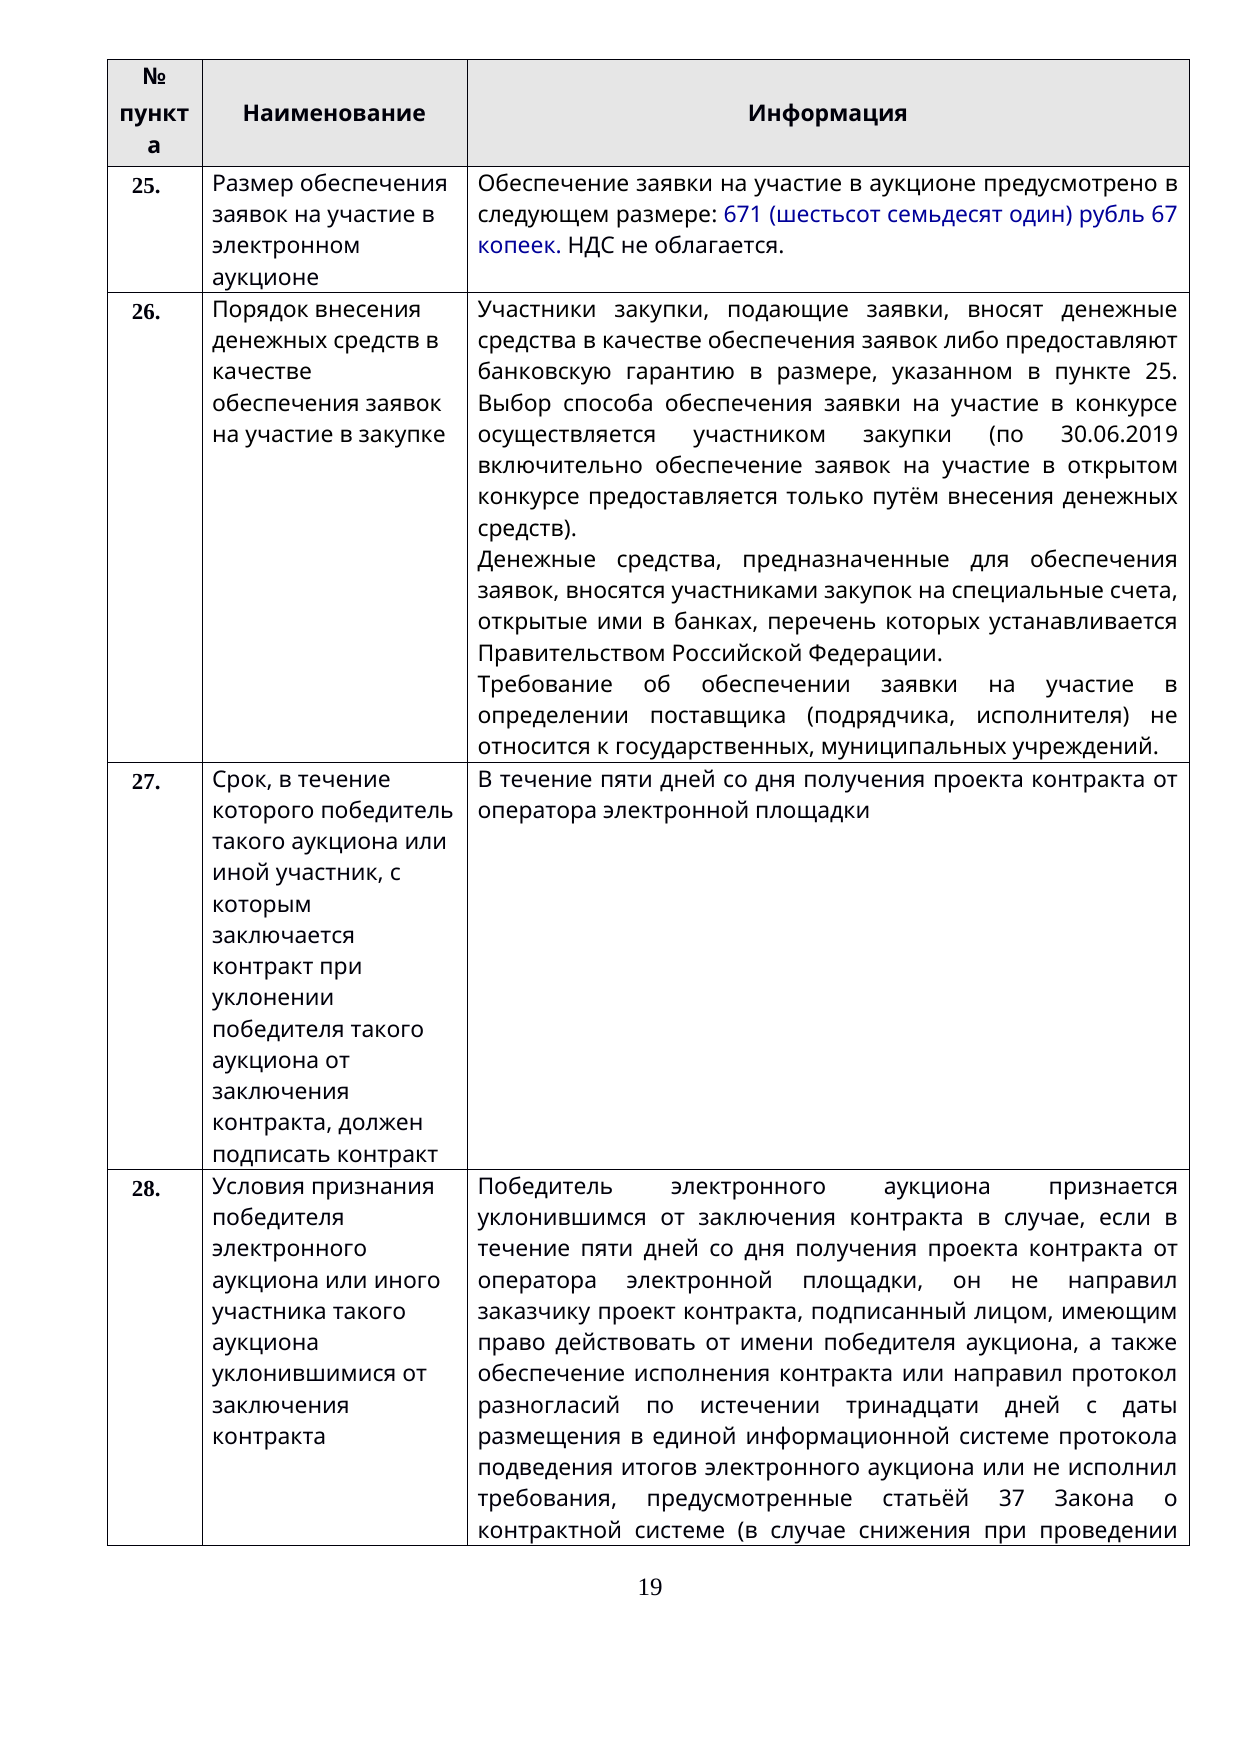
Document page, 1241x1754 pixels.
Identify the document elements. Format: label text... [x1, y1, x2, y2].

table_cell Порядок внесения денежных средств в качестве обеспечения заявок на участие в закупке [203, 293, 467, 762]
table_cell Участники закупки, подающие заявки, вносят денежные средства в качестве обеспечения заявок либо предоставляют банковскую гарантию в размере, указанном в пункте 25. Выбор способа обеспечения заявки на участие в конкурсе осуществляется участником закупки (по 30.06.2019 включительно обеспечение заявок на участие в открытом конкурсе предоставляется только путём внесения денежных средств). Денежные средства, предназначенные для обеспечения заявок, вносятся участниками закупок на специальные счета, открытые ими в банках, перечень которых устанавливается Правительством Российской Федерации. Требование об обеспечении заявки на участие в определении поставщика (подрядчика, исполнителя) не относится к государственных, муниципальных учреждений. [468, 293, 1189, 762]
table_header Информация [468, 60, 1189, 166]
table_cell [108, 293, 202, 762]
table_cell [468, 1170, 1189, 1545]
table_cell Обеспечение заявки на участие в аукционе предусмотрено в следующем размере: 671 (шестьсот семьдесят один) рубль 67 копеек. НДС не облагается. [468, 167, 1189, 292]
table_cell [108, 1170, 202, 1545]
table_cell [108, 167, 202, 292]
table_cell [203, 1170, 467, 1545]
table_cell В течение пяти дней со дня получения проекта контракта от оператора электронной площадки [468, 763, 1189, 1169]
table_cell [108, 763, 202, 1169]
table_cell Размер обеспечения заявок на участие в электронном аукционе [203, 167, 467, 292]
table_header № пункта [108, 60, 202, 166]
table_header Наименование [203, 60, 467, 166]
table_cell Срок, в течение которого победитель такого аукциона или иной участник, с которым заключается контракт при уклонении победителя такого аукциона от заключения контракта, должен подписать контракт [203, 763, 467, 1169]
